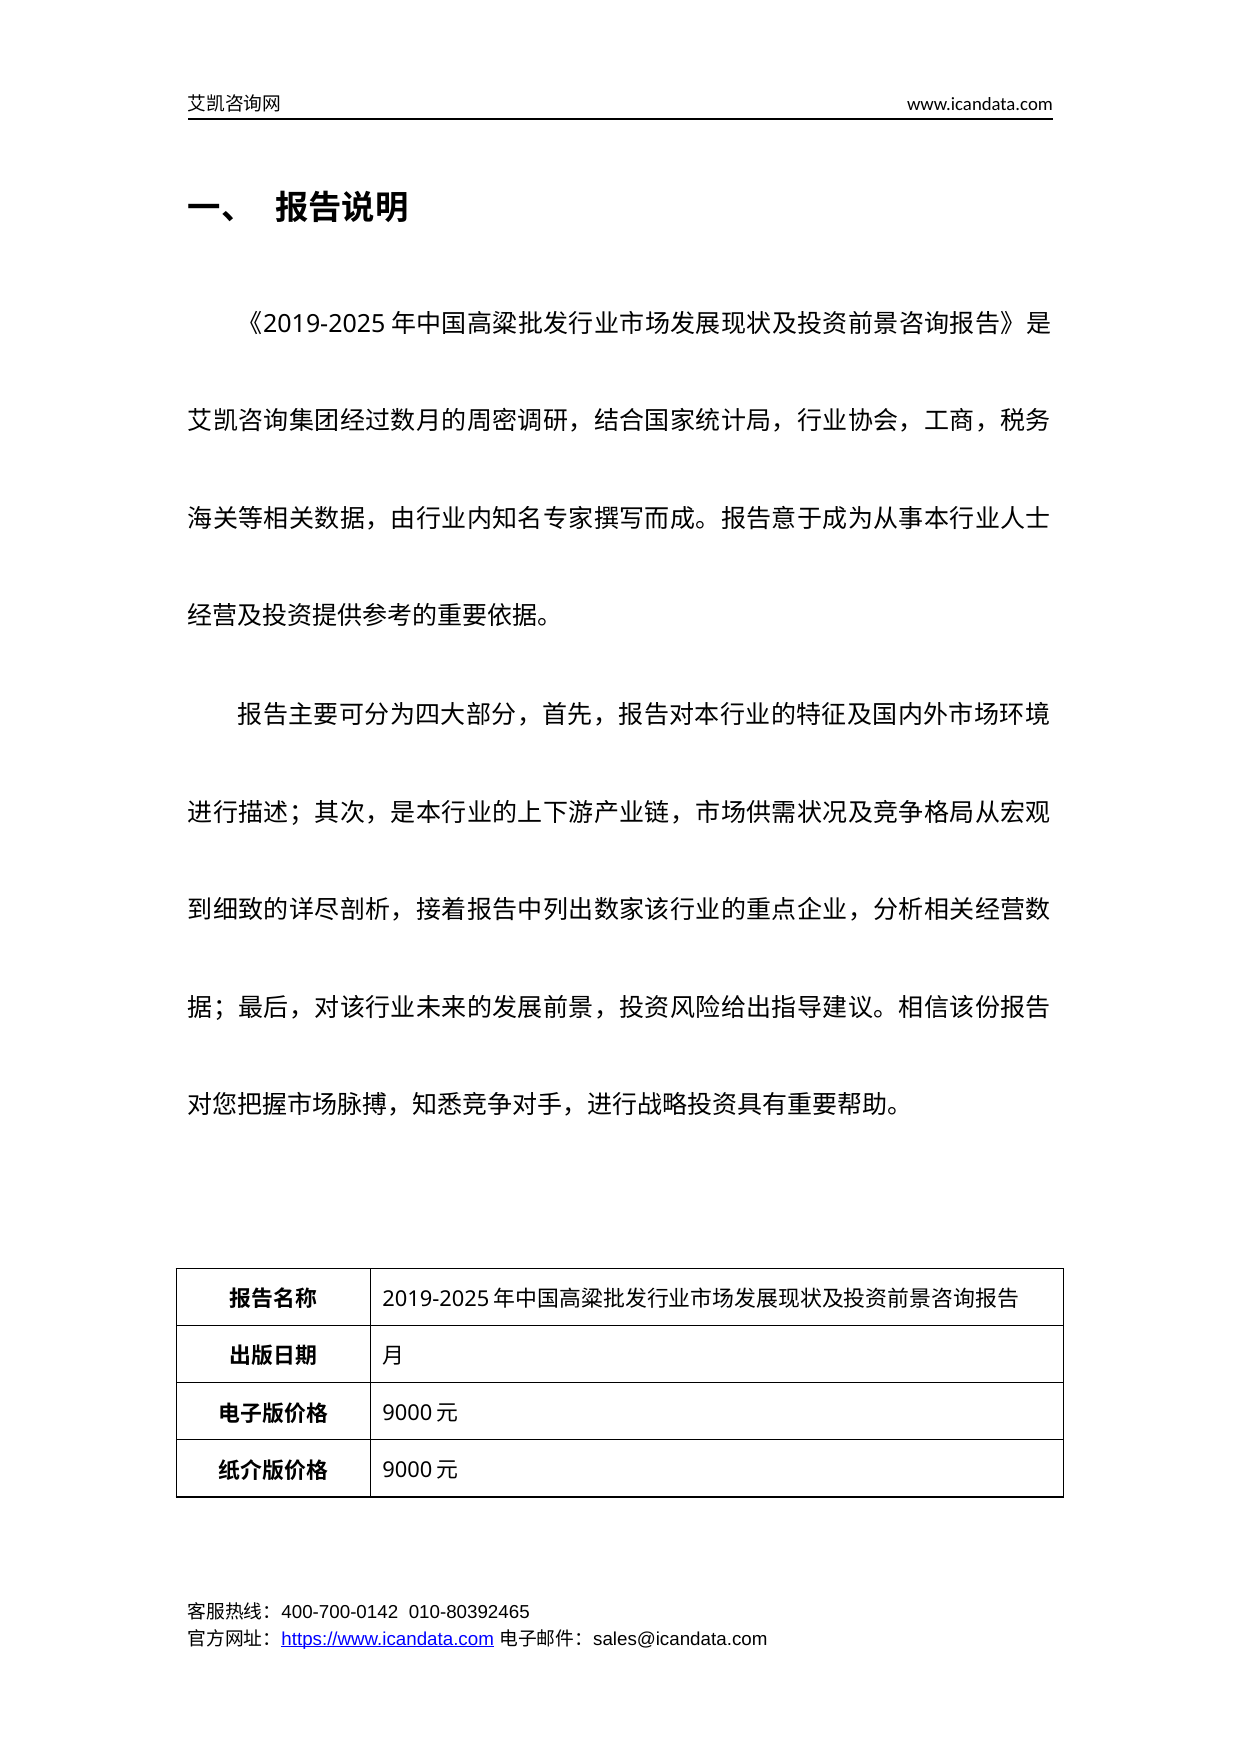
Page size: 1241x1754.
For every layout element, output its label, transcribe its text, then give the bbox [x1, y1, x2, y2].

table_header 2019-2025年中国高粱批发行业市场发展现状及投资前景咨询报告 [371, 1269, 1063, 1325]
table_cell 9000元 [371, 1383, 1063, 1439]
table_cell 9000元 [371, 1440, 1063, 1496]
table_header 报告名称 [177, 1269, 370, 1325]
table_cell 出版日期 [177, 1326, 370, 1382]
table_cell 电子版价格 [177, 1383, 370, 1439]
subtitle 报告说明 [187, 172, 1053, 237]
table_cell 月 [371, 1326, 1063, 1382]
text 报告主要可分为四大部分，首先，报告对本行业的特征及国内外市场环境进行描述；其次，是本行业的上下游产业链，市场供需状况及竞争格局从宏观到细致的详尽剖析，接着报告中列出数家该行业的重点企业，分析相关经营数据；最后，对该行业未来的发展前景，投资风险给出指导建议。相信该份报告对您把握市场脉搏，知悉竞争对手，进行战略投资具有重要帮助。 [187, 681, 1053, 1136]
table_cell 纸介版价格 [177, 1440, 370, 1496]
text 《2019-2025年中国高粱批发行业市场发展现状及投资前景咨询报告》是艾凯咨询集团经过数月的周密调研，结合国家统计局，行业协会，工商，税务海关等相关数据，由行业内知名专家撰写而成。报告意于成为从事本行业人士经营及投资提供参考的重要依据。 [187, 289, 1053, 646]
